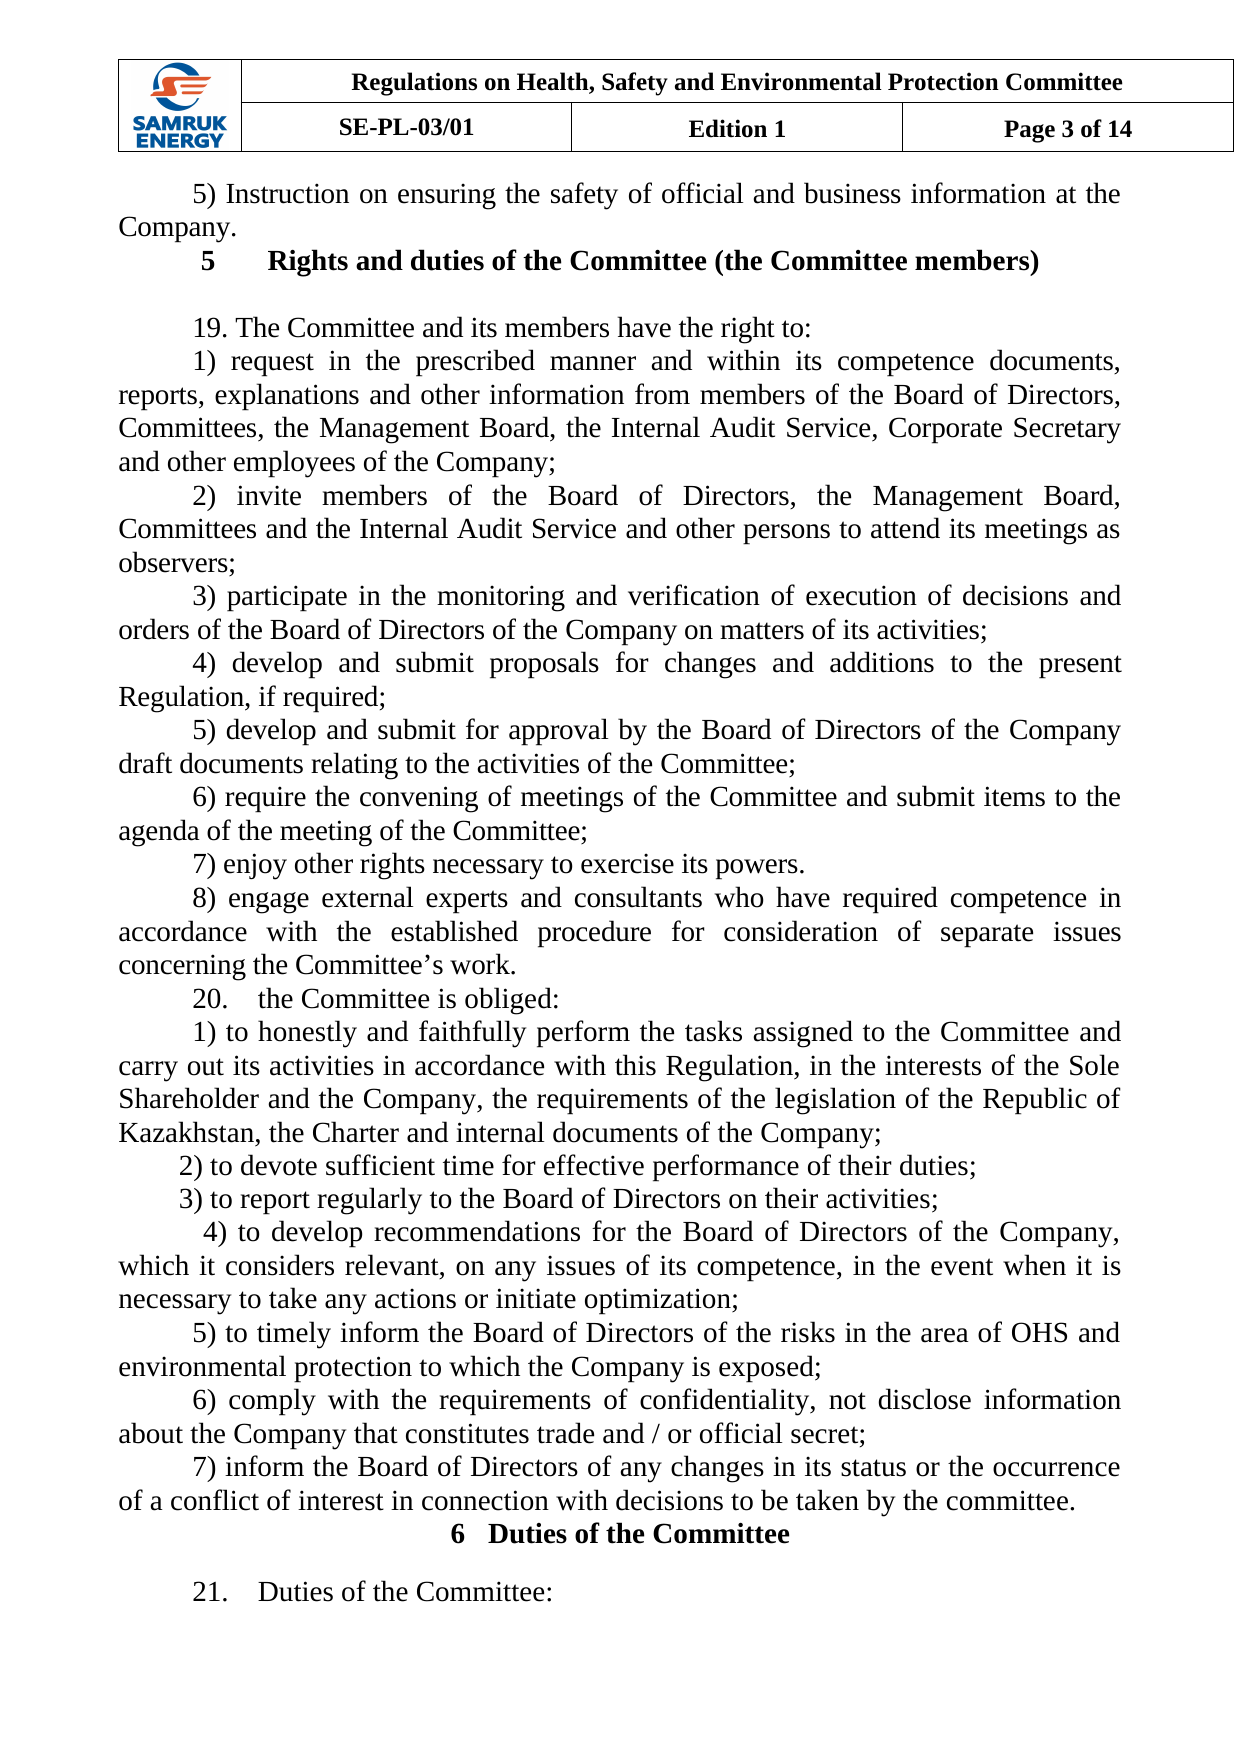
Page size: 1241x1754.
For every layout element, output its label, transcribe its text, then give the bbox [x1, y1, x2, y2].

list Rights and duties of the Committee (the Committee members) [118, 243, 1122, 276]
list 8) engage external experts and consultants who have required competence in accordance with the established procedure for consideration of separate issues concerning the Committee’s work. [118, 880, 1122, 981]
list 6) require the convening of meetings of the Committee and submit items to the agenda of the meeting of the Committee; [118, 779, 1122, 847]
list Duties of the Committee [118, 1516, 1122, 1550]
list 1) request in the prescribed manner and within its competence documents, reports, explanations and other information from members of the Board of Directors, Committees, the Management Board, the Internal Audit Service, Corporate Secretary and other employees of the Company; [118, 343, 1122, 478]
text 6) comply with the requirements of confidentiality, not disclose information about the Company that constitutes trade and / or official secret; [118, 1382, 1122, 1449]
text 2) to devote sufficient time for effective performance of their duties; [178, 1148, 1122, 1182]
text 1) to honestly and faithfully perform the tasks assigned to the Committee and carry out its activities in accordance with this Regulation, in the interests of the Sole Shareholder and the Company, the requirements of the legislation of the Republic of Kazakhstan, the Charter and internal documents of the Company; [118, 1014, 1122, 1148]
list 3) participate in the monitoring and verification of execution of decisions and orders of the Board of Directors of the Company on matters of its activities; [118, 578, 1122, 645]
list 19. The Committee and its members have the right to: [118, 310, 1122, 343]
text 21. Duties of the Committee: [118, 1574, 1122, 1608]
text 7) inform the Board of Directors of any changes in its status or the occurrence of a conflict of interest in connection with decisions to be taken by the committee. [118, 1449, 1122, 1516]
list 7) enjoy other rights necessary to exercise its powers. [118, 847, 1122, 880]
list 2) invite members of the Board of Directors, the Management Board, Committees and the Internal Audit Service and other persons to attend its meetings as observers; [118, 478, 1122, 578]
list 5) develop and submit for approval by the Board of Directors of the Company draft documents relating to the activities of the Committee; [118, 712, 1122, 779]
list 4) develop and submit proposals for changes and additions to the present Regulation, if required; [118, 645, 1122, 712]
text 20. the Committee is obliged: [118, 981, 1122, 1014]
text 3) to report regularly to the Board of Directors on their activities; [178, 1182, 1120, 1214]
text 5) to timely inform the Board of Directors of the risks in the area of OHS and environmental protection to which the Company is exposed; [118, 1315, 1122, 1382]
picture [130, 60, 230, 151]
list 5) Instruction on ensuring the safety of official and business information at the Company. [118, 176, 1122, 243]
text 4) to develop recommendations for the Board of Directors of the Company, which it considers relevant, on any issues of its competence, in the event when it is necessary to take any actions or initiate optimization; [118, 1214, 1122, 1315]
